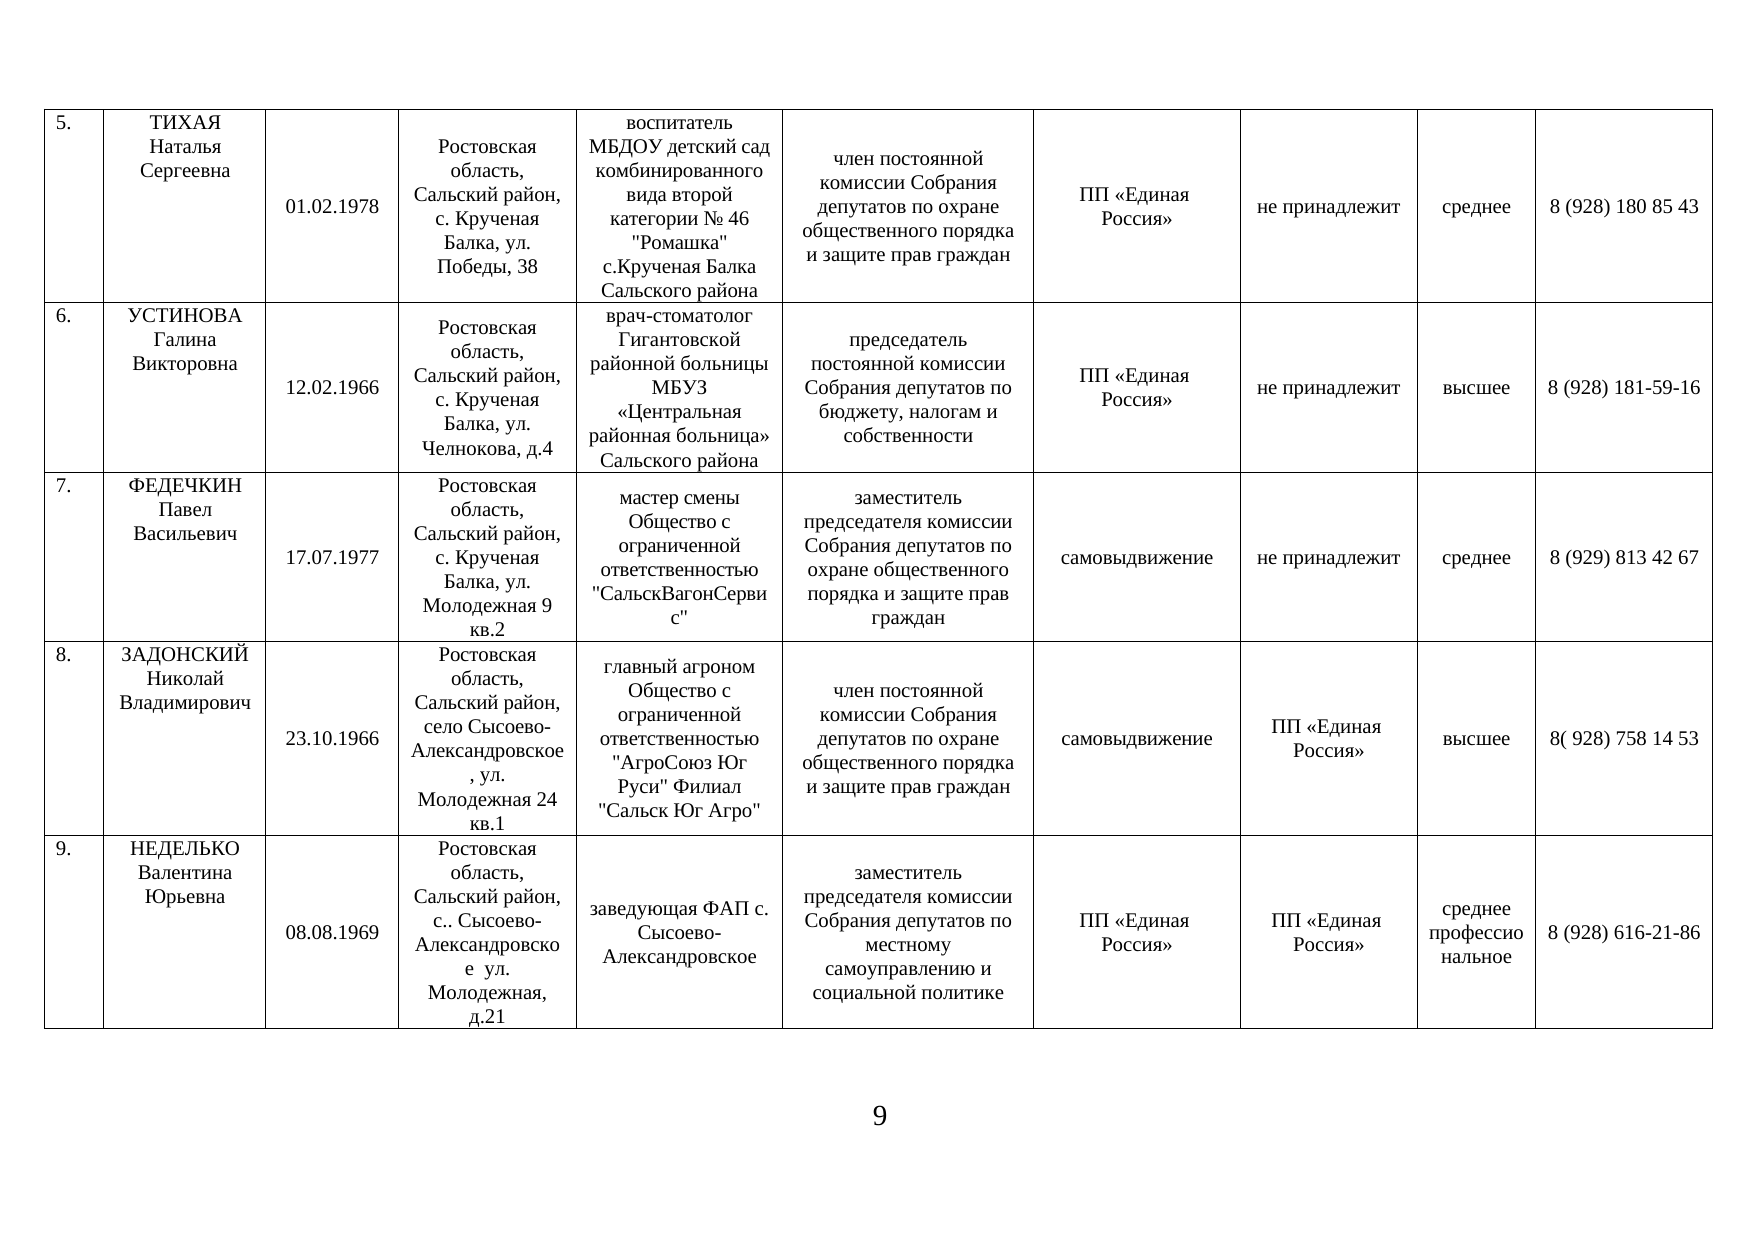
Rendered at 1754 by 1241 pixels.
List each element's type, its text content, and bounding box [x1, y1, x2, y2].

table_cell ПП «Единая Россия» [1034, 110, 1240, 302]
table_cell врач-стоматолог Гигантовской районной больницы МБУЗ «Центральная районная больница» Сальского района [577, 303, 782, 472]
table_cell УСТИНОВА Галина Викторовна [104, 303, 265, 472]
table_cell председатель постоянной комиссии Собрания депутатов по бюджету, налогам и собственности [783, 303, 1033, 472]
table_cell среднее [1418, 110, 1535, 302]
table_cell 01.02.1978 [266, 110, 398, 302]
table_cell заведующая ФАП с. Сысоево-Александровское [577, 836, 782, 1028]
table_cell не принадлежит [1241, 473, 1417, 641]
table_cell 08.08.1969 [266, 836, 398, 1028]
table_cell [45, 836, 103, 1028]
table_cell 12.02.1966 [266, 303, 398, 472]
table_cell высшее [1418, 303, 1535, 472]
table_cell 8 (928) 616-21-86 [1536, 836, 1712, 1028]
table_cell 8 (929) 813 42 67 [1536, 473, 1712, 641]
table_cell высшее [1418, 642, 1535, 834]
table_cell ЗАДОНСКИЙ Николай Владимирович [104, 642, 265, 834]
table_cell [45, 303, 103, 472]
table_cell воспитатель МБДОУ детский сад комбинированного вида второй категории № 46 "Ромашка" с.Крученая Балка Сальского района [577, 110, 782, 302]
table_cell 8 (928) 181-59-16 [1536, 303, 1712, 472]
table_cell 23.10.1966 [266, 642, 398, 834]
table_cell [45, 110, 103, 302]
table_cell 8 (928) 180 85 43 [1536, 110, 1712, 302]
table_cell 8( 928) 758 14 53 [1536, 642, 1712, 834]
table_cell не принадлежит [1241, 303, 1417, 472]
table_cell Ростовская область, Сальский район, с. Крученая Балка, ул. Победы, 38 [399, 110, 576, 302]
table_cell член постоянной комиссии Собрания депутатов по охране общественного порядка и защите прав граждан [783, 642, 1033, 834]
table_cell Ростовская область, Сальский район, с. Крученая Балка, ул. Молодежная 9 кв.2 [399, 473, 576, 641]
table_cell заместитель председателя комиссии Собрания депутатов по охране общественного порядка и защите прав граждан [783, 473, 1033, 641]
table_cell 17.07.1977 [266, 473, 398, 641]
table_cell Ростовская область, Сальский район, с.. Сысоево-Александровское ул. Молодежная, д.21 [399, 836, 576, 1028]
table_cell Ростовская область, Сальский район, с. Крученая Балка, ул. Челнокова, д.4 [399, 303, 576, 472]
table_cell главный агроном Общество с ограниченной ответственностью "АгроСоюз Юг Руси" Филиал "Сальск Юг Агро" [577, 642, 782, 834]
table_cell ФЕДЕЧКИН Павел Васильевич [104, 473, 265, 641]
table_cell не принадлежит [1241, 110, 1417, 302]
table_cell ПП «Единая Россия» [1034, 303, 1240, 472]
table_cell мастер смены Общество с ограниченной ответственностью "СальскВагонСервис" [577, 473, 782, 641]
table_cell заместитель председателя комиссии Собрания депутатов по местному самоуправлению и социальной политике [783, 836, 1033, 1028]
table_cell НЕДЕЛЬКО Валентина Юрьевна [104, 836, 265, 1028]
table_cell Ростовская область, Сальский район, село Сысоево-Александровское, ул. Молодежная 24 кв.1 [399, 642, 576, 834]
table_cell ТИХАЯ Наталья Сергеевна [104, 110, 265, 302]
table_cell ПП «Единая Россия» [1241, 836, 1417, 1028]
table_cell ПП «Единая Россия» [1034, 836, 1240, 1028]
table_cell самовыдвижение [1034, 473, 1240, 641]
table_cell среднее [1418, 473, 1535, 641]
table_cell среднее профессиональное [1418, 836, 1535, 1028]
table_cell член постоянной комиссии Собрания депутатов по охране общественного порядка и защите прав граждан [783, 110, 1033, 302]
table_cell [45, 473, 103, 641]
table_cell [45, 642, 103, 834]
table_cell ПП «Единая Россия» [1241, 642, 1417, 834]
table_cell самовыдвижение [1034, 642, 1240, 834]
